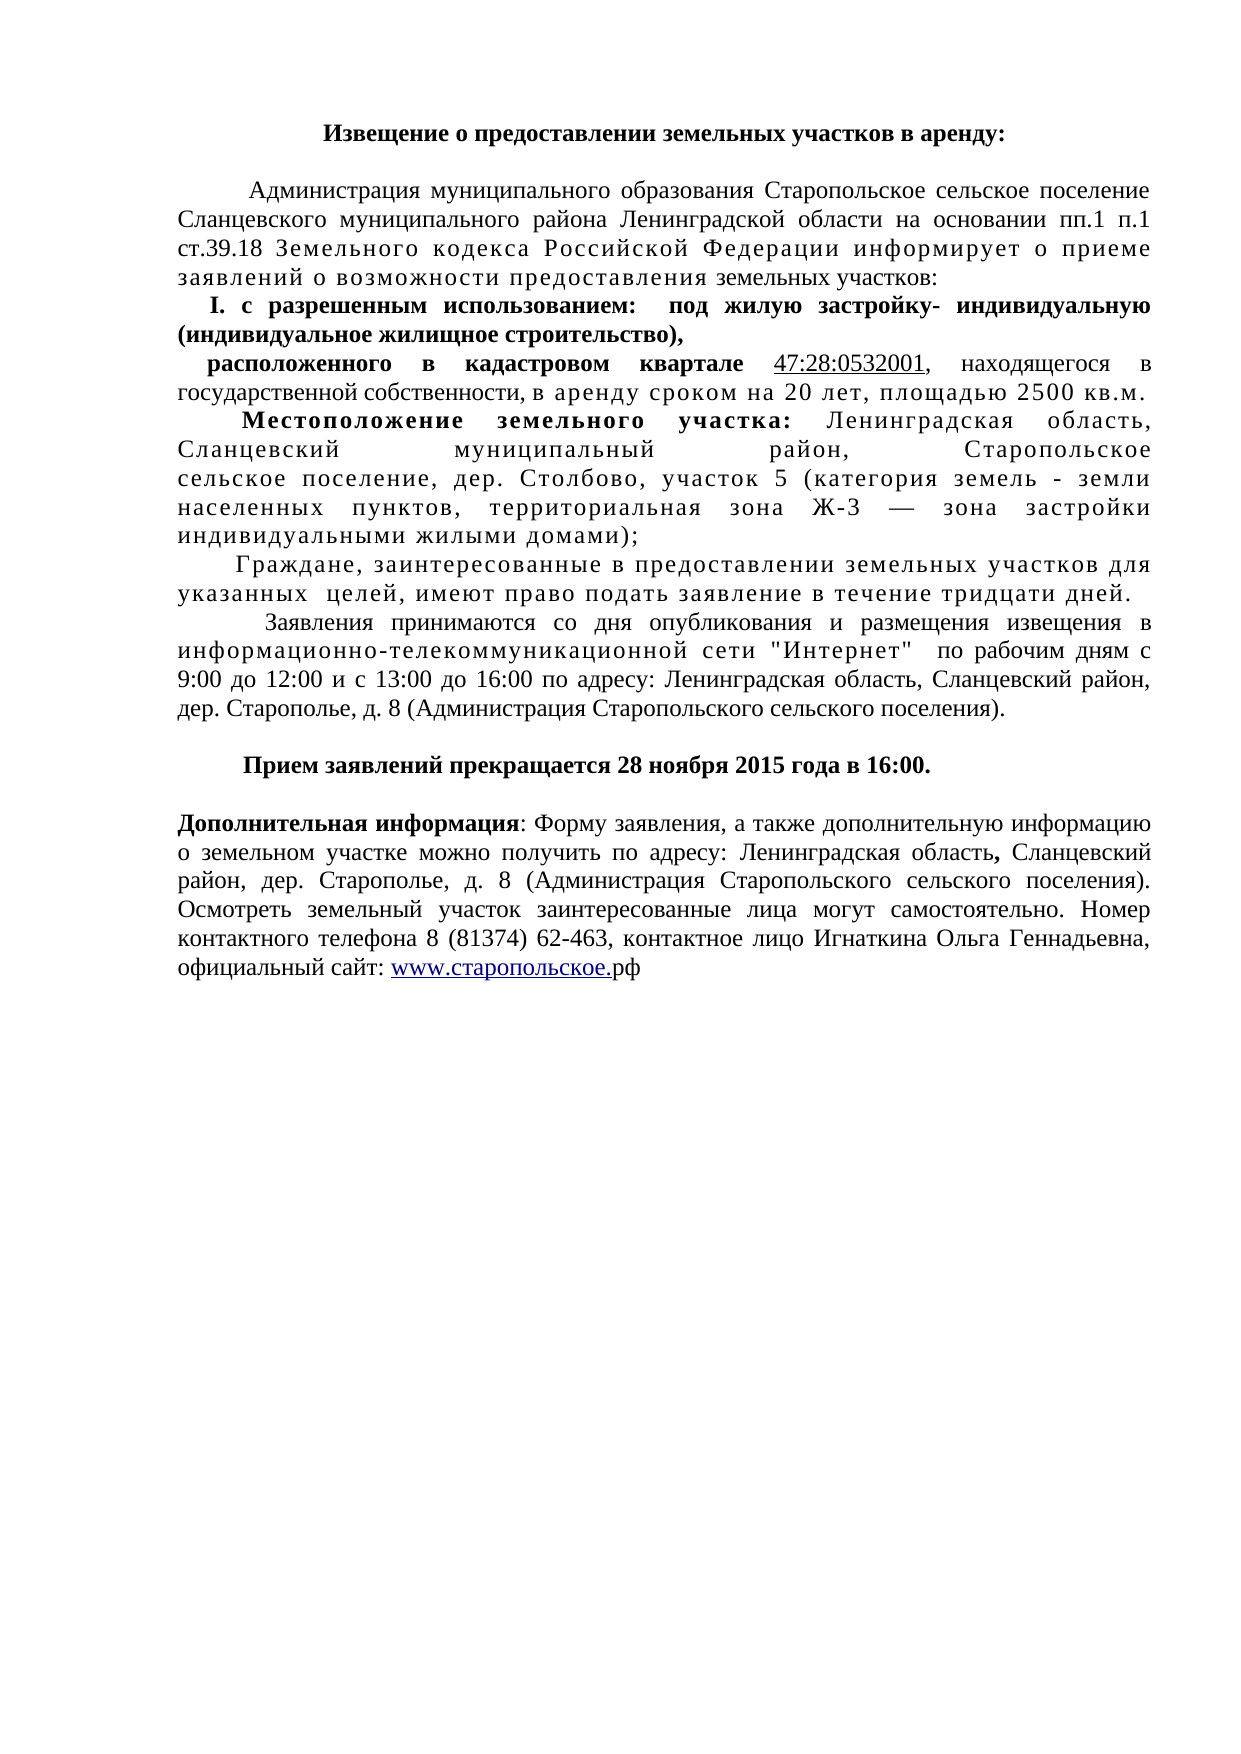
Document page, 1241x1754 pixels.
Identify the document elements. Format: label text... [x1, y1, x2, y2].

text Прием заявлений прекращается 28 ноября 2015 года в 16:00. [177, 751, 1152, 779]
text Дополнительная информация: Форму заявления, а также дополнительную информацию о земельном участке можно получить по адресу: Ленинградская область, Сланцевский район, дер. Старополье, д. 8 (Администрация Старопольского сельского поселения). Осмотреть земельный участок заинтересованные лица могут самостоятельно. Номер контактного телефона 8 (81374) 62-463, контактное лицо Игнаткина Ольга Геннадьевна, официальный сайт: www.старопольское.рф [177, 808, 1152, 981]
text Граждане, заинтересованные в предоставлении земельных участков для указанных целей, имеют право подать заявление в течение тридцати дней. [177, 549, 1152, 607]
text Заявления принимаются со дня опубликования и размещения извещения в информационно-телекоммуникационной сети "Интернет" по рабочим дням с 9:00 до 12:00 и с 13:00 до 16:00 по адресу: Ленинградская область, Сланцевский район, дер. Старополье, д. 8 (Администрация Старопольского сельского поселения). [177, 607, 1152, 722]
text Извещение о предоставлении земельных участков в аренду: [177, 118, 1152, 147]
text I. с разрешенным использованием: под жилую застройку- индивидуальную (индивидуальное жилищное строительство), [177, 291, 1152, 348]
text Местоположение земельного участка: Ленинградская область, Сланцевский муниципальный район, Старопольское сельское поселение, дер. Столбово, участок 5 (категория земель - земли населенных пунктов, территориальная зона Ж-3 — зона застройки индивидуальными жилыми домами); [177, 406, 1152, 549]
text Администрация муниципального образования Старопольское сельское поселение Сланцевского муниципального района Ленинградской области на основании пп.1 п.1 ст.39.18 Земельного кодекса Российской Федерации информирует о приеме заявлений о возможности предоставления земельных участков: [177, 176, 1152, 291]
text расположенного в кадастровом квартале 47:28:0532001, находящегося в государственной собственности, в аренду сроком на 20 лет, площадью 2500 кв.м. [177, 348, 1152, 406]
